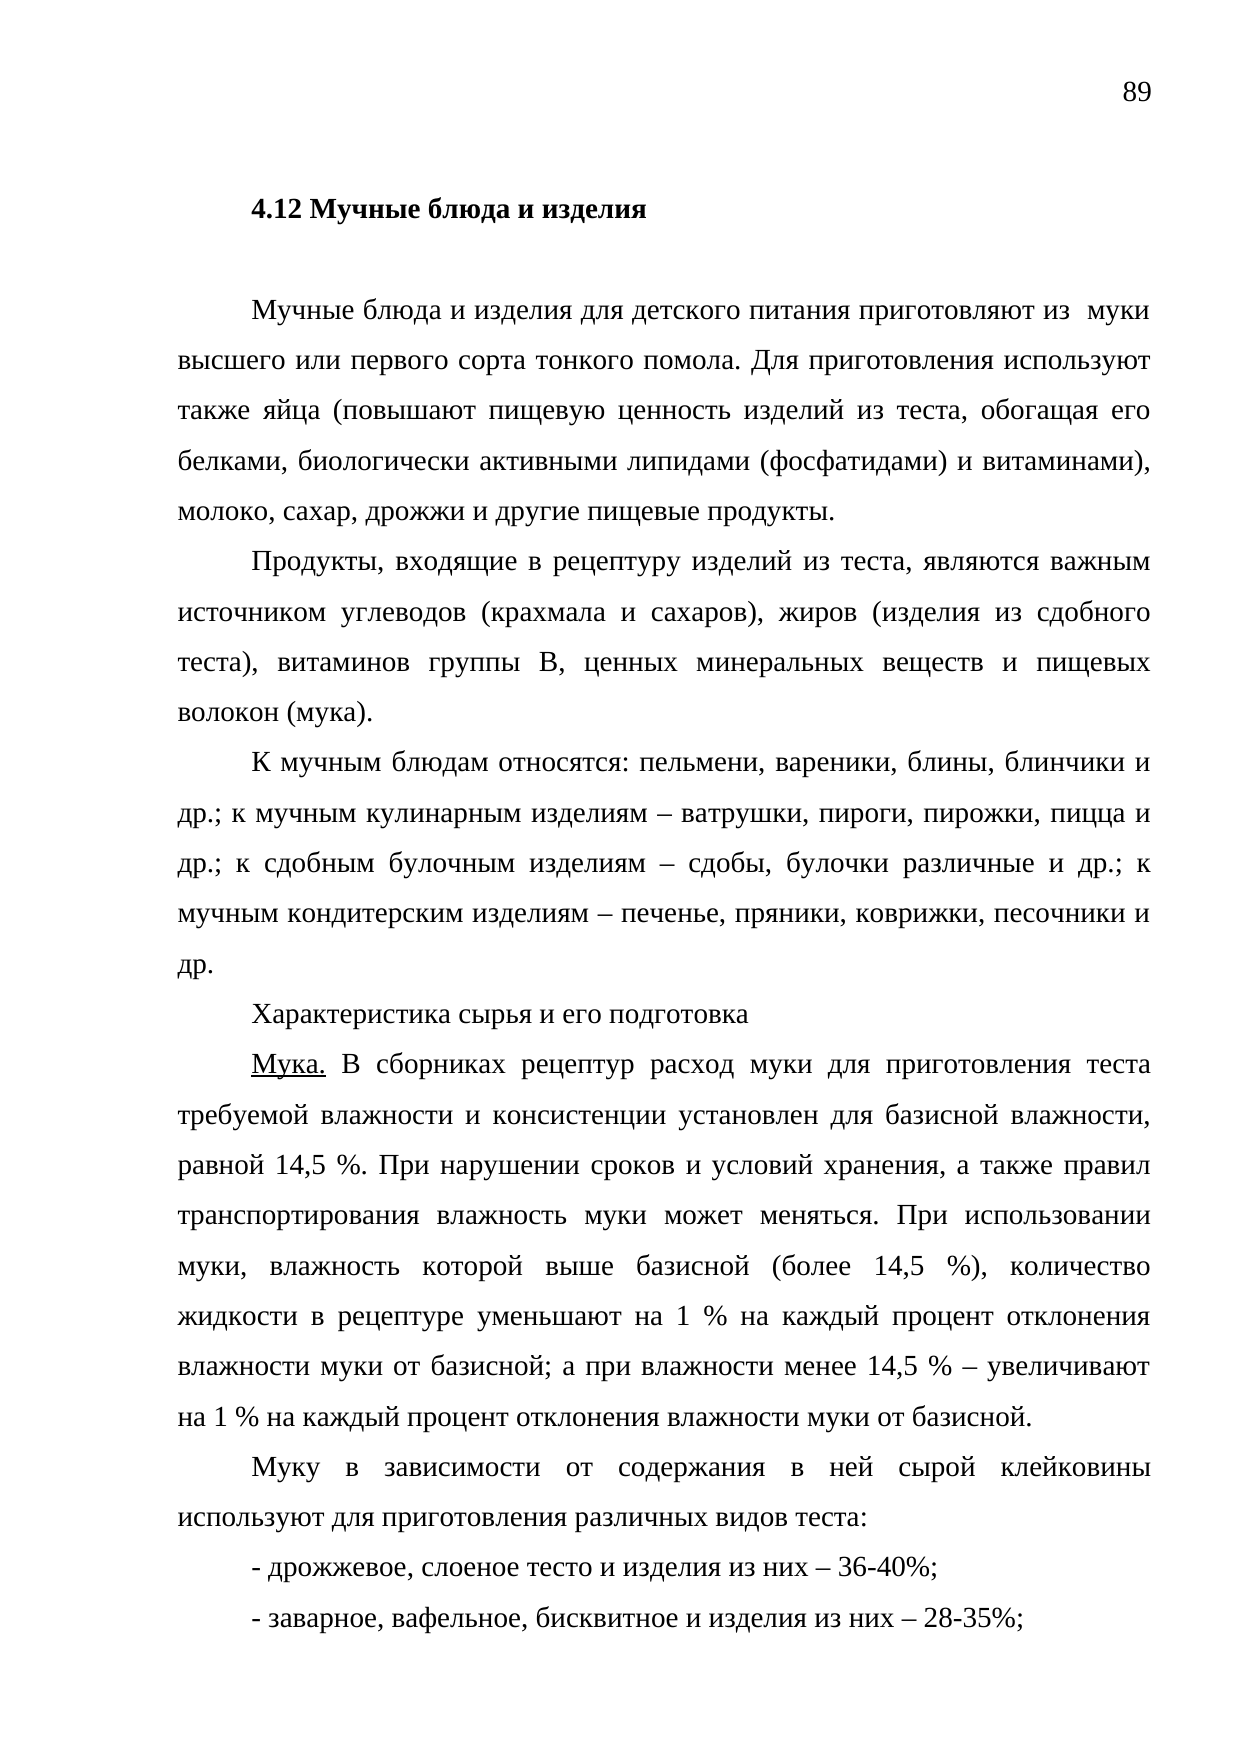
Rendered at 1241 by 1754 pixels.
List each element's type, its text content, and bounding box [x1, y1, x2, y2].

text - дрожжевое, слоеное тесто и изделия из них – 36-40%; [177, 1549, 1152, 1583]
text Муку в зависимости от содержания в ней сырой клейковины используют для приготовления различных видов теста: [177, 1449, 1152, 1533]
text Продукты, входящие в рецептуру изделий из теста, являются важным источником углеводов (крахмала и сахаров), жиров (изделия из сдобного теста), витаминов группы В, ценных минеральных веществ и пищевых волокон (мука). [177, 543, 1152, 728]
text 4.12 Мучные блюда и изделия [177, 191, 1152, 225]
text К мучным блюдам относятся: пельмени, вареники, блины, блинчики и др.; к мучным кулинарным изделиям – ватрушки, пироги, пирожки, пицца и др.; к сдобным булочным изделиям – сдобы, булочки различные и др.; к мучным кондитерским изделиям – печенье, пряники, коврижки, песочники и др. [177, 744, 1152, 979]
text - заварное, вафельное, бисквитное и изделия из них – 28-35%; [177, 1600, 1152, 1633]
text Мучные блюда и изделия для детского питания приготовляют из муки высшего или первого сорта тонкого помола. Для приготовления используют также яйца (повышают пищевую ценность изделий из теста, обогащая его белками, биологически активными липидами (фосфатидами) и витаминами), молоко, сахар, дрожжи и другие пищевые продукты. [177, 292, 1152, 527]
text Мука. В сборниках рецептур расход муки для приготовления теста требуемой влажности и консистенции установлен для базисной влажности, равной 14,5 %. При нарушении сроков и условий хранения, а также правил транспортирования влажность муки может меняться. При использовании муки, влажность которой выше базисной (более 14,5 %), количество жидкости в рецептуре уменьшают на 1 % на каждый процент отклонения влажности муки от базисной; а при влажности менее 14,5 % – увеличивают на 1 % на каждый процент отклонения влажности муки от базисной. [177, 1046, 1152, 1432]
text Характеристика сырья и его подготовка [177, 996, 1152, 1030]
